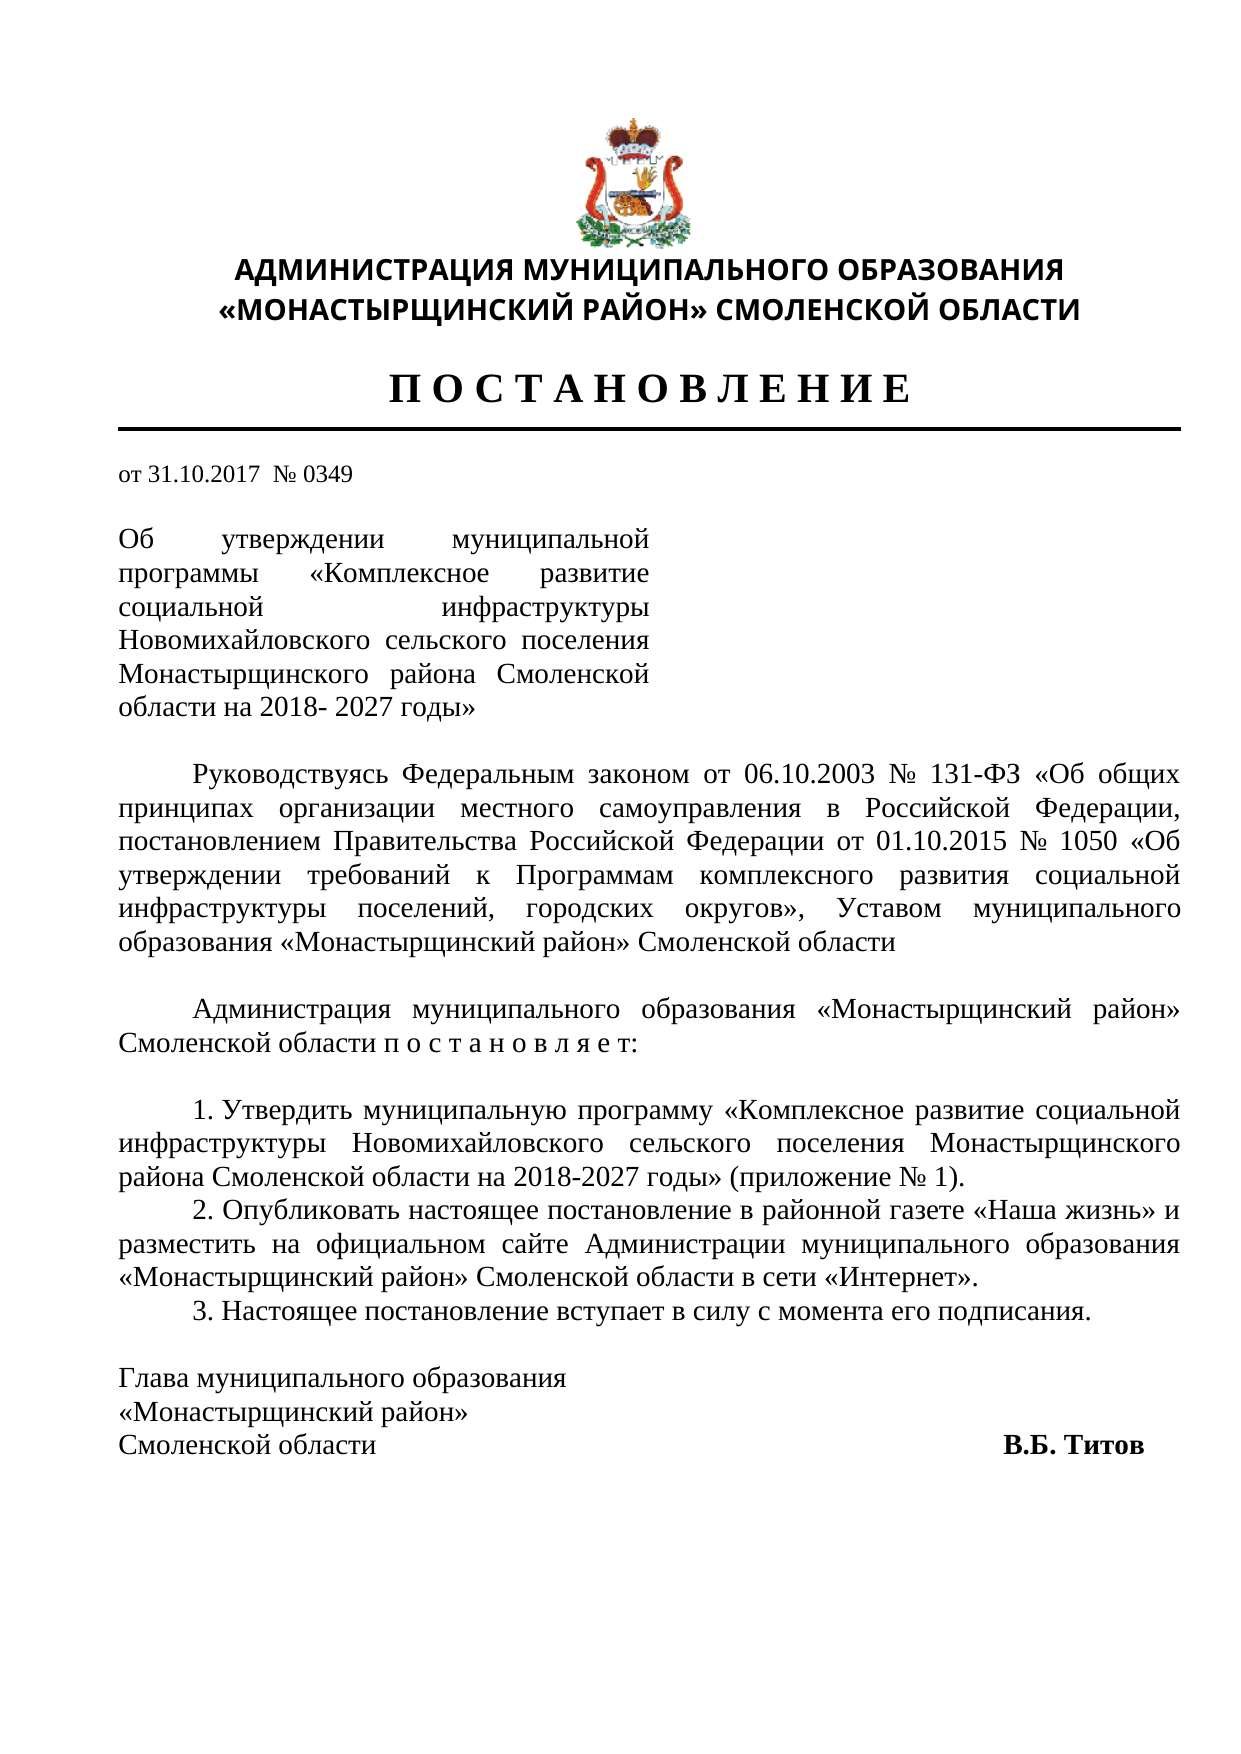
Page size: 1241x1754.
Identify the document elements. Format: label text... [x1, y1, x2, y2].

text АДМИНИСТРАЦИЯ МУНИЦИПАЛЬНОГО ОБРАЗОВАНИЯ [118, 250, 1181, 289]
text П О С Т А Н О В Л Е Н И Е [118, 363, 1181, 411]
text 3. Настоящее постановление вступает в силу с момента его подписания. [118, 1293, 1181, 1327]
text 2. Опубликовать настоящее постановление в районной газете «Наша жизнь» и разместить на официальном сайте Администрации муниципального образования «Монастырщинский район» Смоленской области в сети «Интернет». [118, 1192, 1181, 1293]
picture [576, 118, 694, 250]
text от 31.10.2017 № 0349 [118, 459, 1181, 488]
text «МОНАСТЫРЩИНСКИЙ РАЙОН» СМОЛЕНСКОЙ ОБЛАСТИ [118, 289, 1181, 329]
text Администрация муниципального образования «Монастырщинский район» Смоленской области п о с т а н о в л я е т: [118, 991, 1181, 1058]
text Смоленской области В.Б. Титов [118, 1427, 1181, 1461]
text 1. Утвердить муниципальную программу «Комплексное развитие социальной инфраструктуры Новомихайловского сельского поселения Монастырщинского района Смоленской области на 2018-2027 годы» (приложение № 1). [118, 1092, 1181, 1192]
text «Монастырщинский район» [118, 1394, 1181, 1427]
text Руководствуясь Федеральным законом от 06.10.2003 № 131-ФЗ «Об общих принципах организации местного самоуправления в Российской Федерации, постановлением Правительства Российской Федерации от 01.10.2015 № 1050 «Об утверждении требований к Программам комплексного развития социальной инфраструктуры поселений, городских округов», Уставом муниципального образования «Монастырщинский район» Смоленской области [118, 756, 1181, 958]
text Об утверждении муниципальной программы «Комплексное развитие социальной инфраструктуры Новомихайловского сельского поселения Монастырщинского района Смоленской области на 2018- 2027 годы» [118, 522, 650, 723]
text Глава муниципального образования [118, 1360, 1181, 1394]
